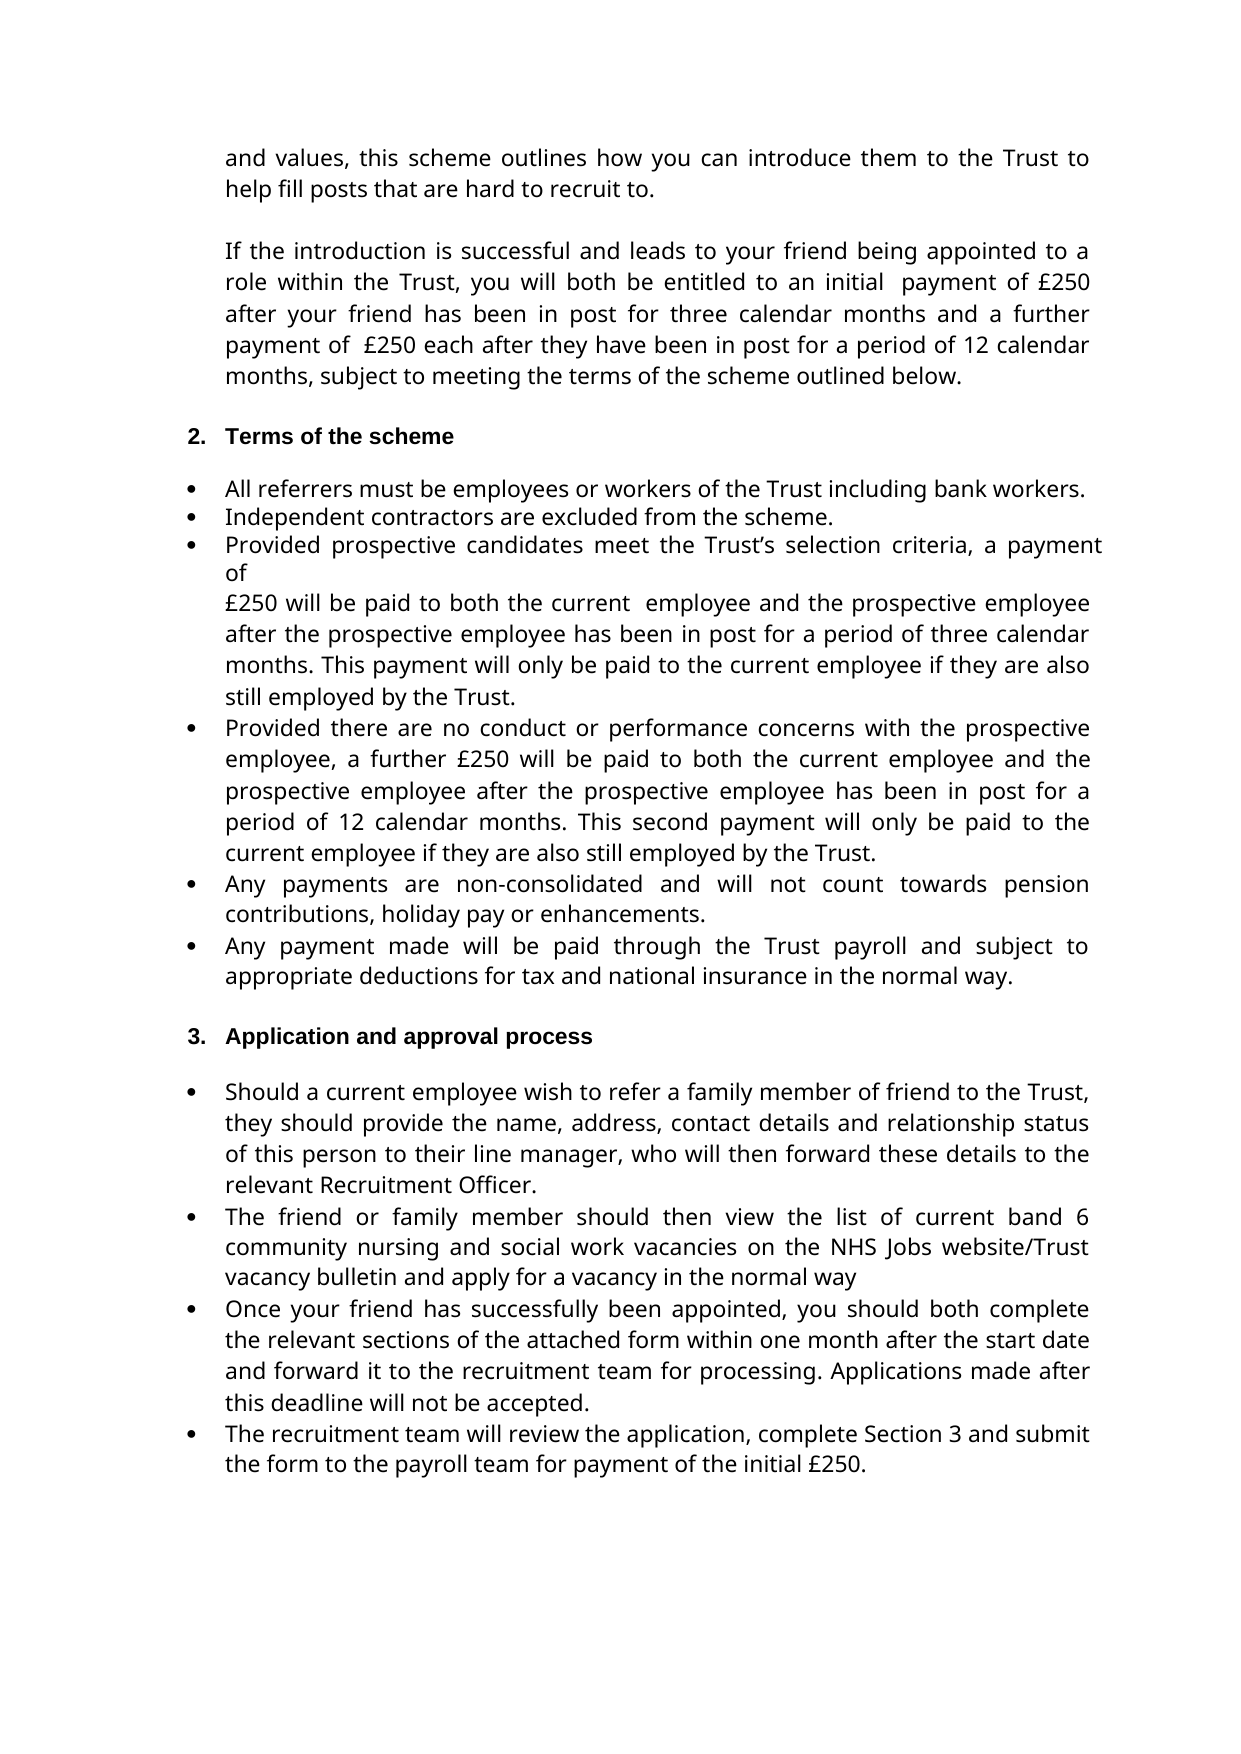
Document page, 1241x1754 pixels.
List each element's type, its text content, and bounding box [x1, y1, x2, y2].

list The recruitment team will review the application, complete Section 3 and submit the form to the payroll team for payment of the initial £250. [187, 1418, 1091, 1479]
list Provided prospective candidates meet the Trust’s selection criteria, a payment of [187, 531, 1132, 587]
list Independent contractors are excluded from the scheme. [187, 503, 1132, 531]
list All referrers must be employees or workers of the Trust including bank workers. [187, 475, 1132, 503]
subtitle Terms of the scheme [187, 423, 1132, 449]
subtitle Application and approval process [187, 1023, 1132, 1049]
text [225, 142, 1091, 204]
list Provided there are no conduct or performance concerns with the prospective employee, a further £250 will be paid to both the current employee and the prospective employee after the prospective employee has been in post for a period of 12 calendar months. This second payment will only be paid to the current employee if they are also still employed by the Trust. [187, 712, 1091, 868]
list Any payments are non-consolidated and will not count towards pension contributions, holiday pay or enhancements. [187, 868, 1091, 930]
list Any payment made will be paid through the Trust payroll and subject to appropriate deductions for tax and national insurance in the normal way. [187, 930, 1090, 991]
list The friend or family member should then view the list of current band 6 community nursing and social work vacancies on the NHS Jobs website/Trust vacancy bulletin and apply for a vacancy in the normal way [187, 1201, 1090, 1292]
list Should a current employee wish to refer a family member of friend to the Trust, they should provide the name, address, contact details and relationship status of this person to their line manager, who will then forward these details to the relevant Recruitment Officer. [187, 1075, 1090, 1200]
text If the introduction is successful and leads to your friend being appointed to a role within the Trust, you will both be entitled to an initial payment of £250 after your friend has been in post for three calendar months and a further payment of £250 each after they have been in post for a period of 12 calendar months, subject to meeting the terms of the scheme outlined below. [225, 235, 1091, 391]
text £250 will be paid to both the current employee and the prospective employee after the prospective employee has been in post for a period of three calendar months. This payment will only be paid to the current employee if they are also still employed by the Trust. [225, 587, 1091, 712]
list Once your friend has successfully been appointed, you should both complete the relevant sections of the attached form within one month after the start date and forward it to the recruitment team for processing. Applications made after this deadline will not be accepted. [187, 1293, 1091, 1418]
